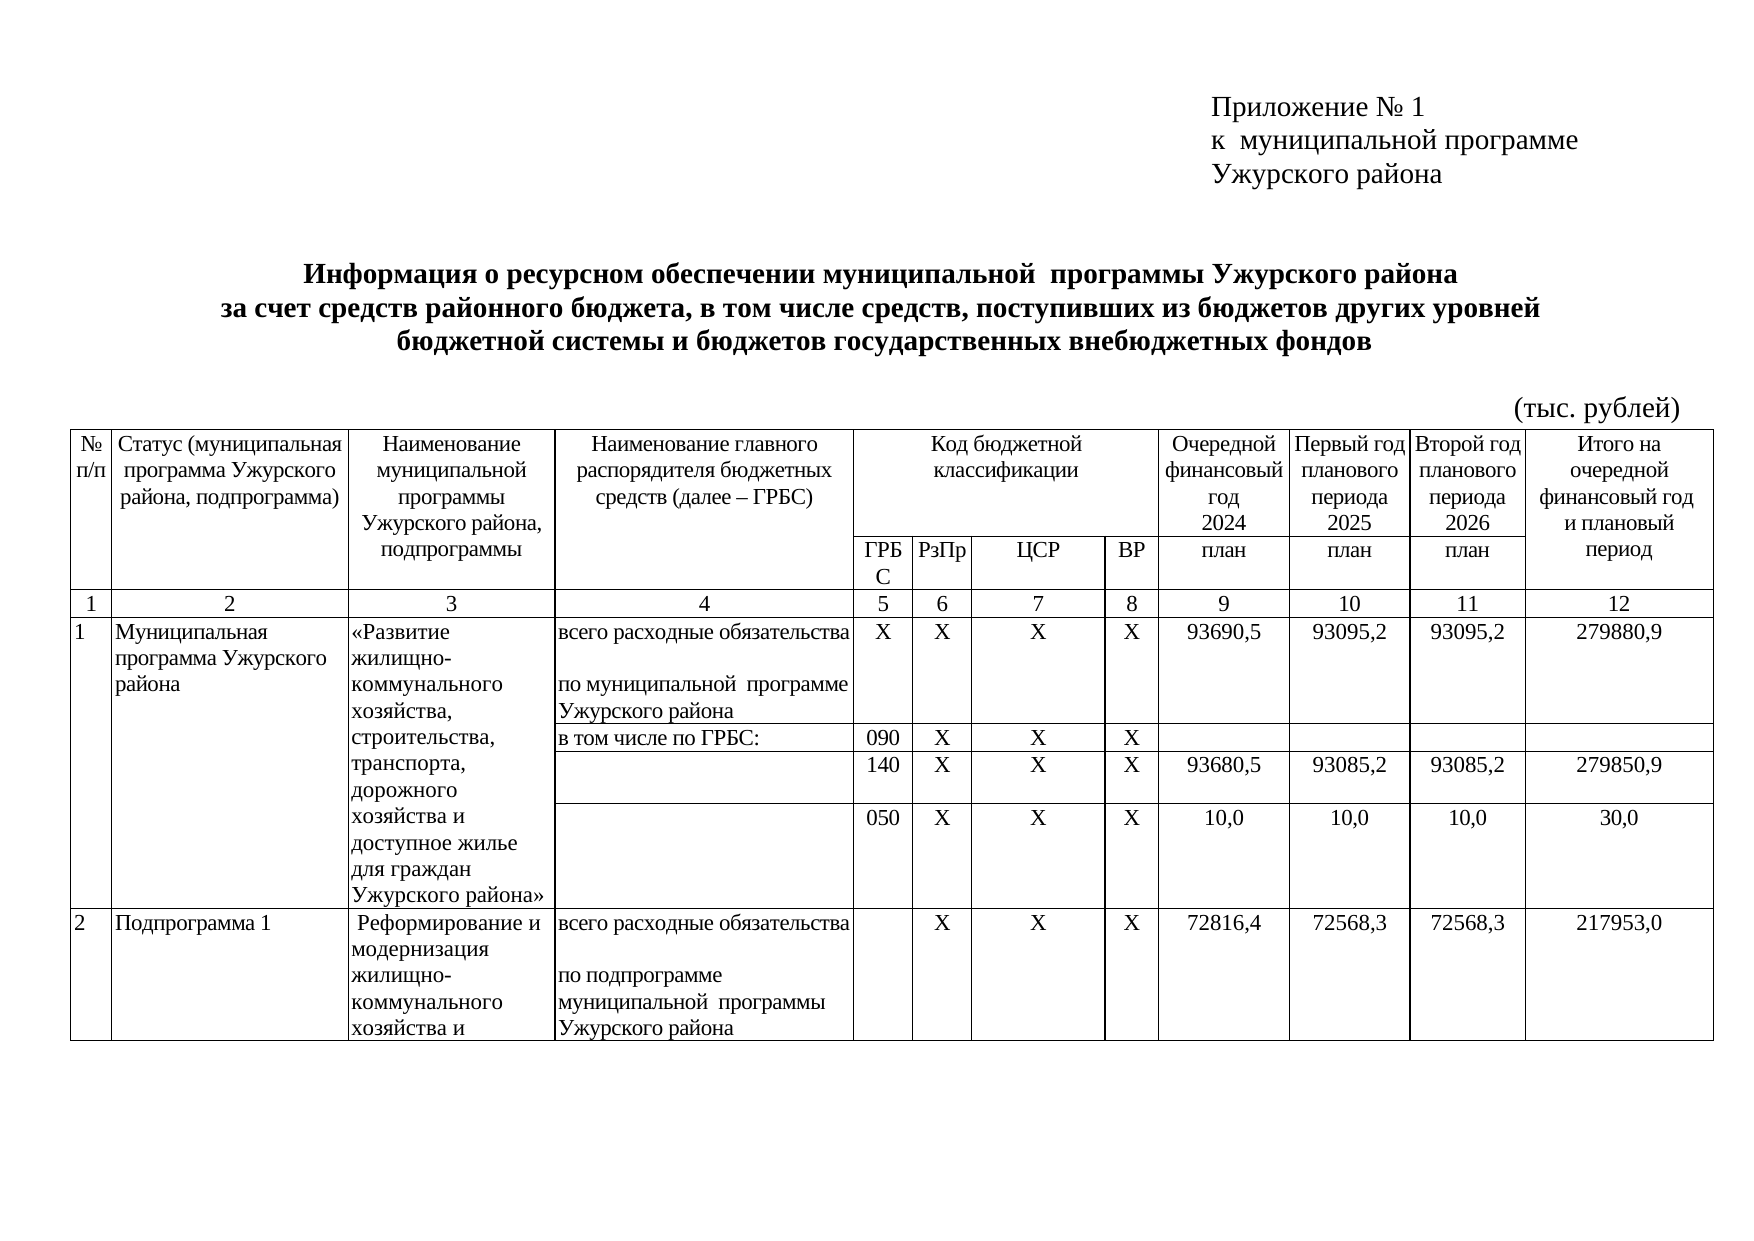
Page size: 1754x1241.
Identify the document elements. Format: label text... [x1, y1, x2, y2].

table_cell [1159, 724, 1289, 751]
table_cell 8 [1106, 590, 1158, 617]
table_cell 93690,5 [1159, 618, 1289, 723]
table_cell Х [854, 618, 912, 723]
table_cell Х [1106, 618, 1158, 723]
table_header Статус (муниципальная программа Ужурского района, подпрограмма) [112, 430, 348, 589]
table_header Наименование муниципальной программы Ужурского района, подпрограммы [349, 430, 554, 589]
text к муниципальной программе Ужурского района [1211, 122, 1680, 189]
table_cell план [1411, 537, 1525, 589]
table_header Второй год планового периода 2026 [1411, 430, 1525, 536]
table_header Итого на очередной финансовый год и плановый период [1526, 430, 1713, 589]
table_cell Х [1106, 724, 1158, 751]
table_cell ЦСР [972, 537, 1104, 589]
table_cell Х [972, 804, 1104, 908]
table_cell Х [913, 909, 971, 1040]
table_cell Х [1106, 752, 1158, 803]
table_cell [349, 909, 554, 1040]
table_cell 93085,2 [1411, 752, 1525, 803]
table_cell 11 [1411, 590, 1525, 617]
table_cell ВР [1106, 537, 1158, 589]
table_cell 4 [556, 590, 853, 617]
table_cell 93095,2 [1411, 618, 1525, 723]
table_cell 10 [1290, 590, 1409, 617]
table_cell 5 [854, 590, 912, 617]
table_cell [854, 909, 912, 1040]
table_cell «Развитие жилищно-коммунального хозяйства, строительства, транспорта, дорожного хозяйства и доступное жилье для граждан Ужурского района» [349, 618, 554, 908]
table_cell 93085,2 [1290, 752, 1409, 803]
table_cell всего расходные обязательства по муниципальной программе Ужурского района [556, 618, 853, 723]
table_cell 2 [71, 909, 111, 1040]
table_cell 10,0 [1411, 804, 1525, 908]
table_cell 1 [71, 618, 111, 908]
table_cell Подпрограмма 1 [112, 909, 348, 1040]
table_cell ГРБС [854, 537, 912, 589]
table_cell 1 [71, 590, 111, 617]
table_cell 12 [1526, 590, 1713, 617]
table_cell план [1159, 537, 1289, 589]
table_cell 9 [1159, 590, 1289, 617]
table_header Код бюджетной классификации [854, 430, 1158, 536]
table_cell [1411, 724, 1525, 751]
table_cell 93095,2 [1290, 618, 1409, 723]
table_cell Х [972, 752, 1104, 803]
table_cell [556, 752, 853, 803]
text Приложение № 1 [1211, 89, 1680, 122]
table_cell 6 [913, 590, 971, 617]
table_cell 93680,5 [1159, 752, 1289, 803]
table_cell Х [913, 752, 971, 803]
table_cell Х [913, 724, 971, 751]
table_cell 3 [349, 590, 554, 617]
text Информация о ресурсном обеспечении муниципальной программы Ужурского района за счет средств районного бюджета, в том числе средств, поступивших из бюджетов других уровней бюджетной системы и бюджетов государственных внебюджетных фондов [89, 256, 1680, 357]
table_cell 050 [854, 804, 912, 908]
table_cell 7 [972, 590, 1104, 617]
table_cell 10,0 [1159, 804, 1289, 908]
table_cell [556, 804, 853, 908]
table_cell РзПр [913, 537, 971, 589]
table_cell Х [1106, 909, 1158, 1040]
table_cell Х [913, 804, 971, 908]
table_cell Х [913, 618, 971, 723]
table_cell Муниципальная программа Ужурского района [112, 618, 348, 908]
table_cell 279880,9 [1526, 618, 1713, 723]
table_header Первый год планового периода 2025 [1290, 430, 1409, 536]
table_cell 090 [854, 724, 912, 751]
table_cell план [1290, 537, 1409, 589]
table_cell 2 [112, 590, 348, 617]
table_cell [1526, 724, 1713, 751]
table_cell [1290, 724, 1409, 751]
table_cell 10,0 [1290, 804, 1409, 908]
table_cell 72568,3 [1290, 909, 1409, 1040]
table_cell 140 [854, 752, 912, 803]
text (тыс. рублей) [89, 391, 1680, 424]
table_cell Х [972, 724, 1104, 751]
table_cell в том числе по ГРБС: [556, 724, 853, 751]
table_header Наименование главного распорядителя бюджетных средств (далее – ГРБС) [556, 430, 853, 589]
table_cell 30,0 [1526, 804, 1713, 908]
table_cell Х [972, 618, 1104, 723]
table_cell 279850,9 [1526, 752, 1713, 803]
table_cell 217953,0 [1526, 909, 1713, 1040]
table_header № п/п [71, 430, 111, 589]
table_cell 72568,3 [1411, 909, 1525, 1040]
table_header Очередной финансовый год 2024 [1159, 430, 1289, 536]
table_cell всего расходные обязательства по подпрограмме муниципальной программы Ужурского района [556, 909, 853, 1040]
table_cell 72816,4 [1159, 909, 1289, 1040]
table_cell Х [1106, 804, 1158, 908]
table_cell Х [972, 909, 1104, 1040]
